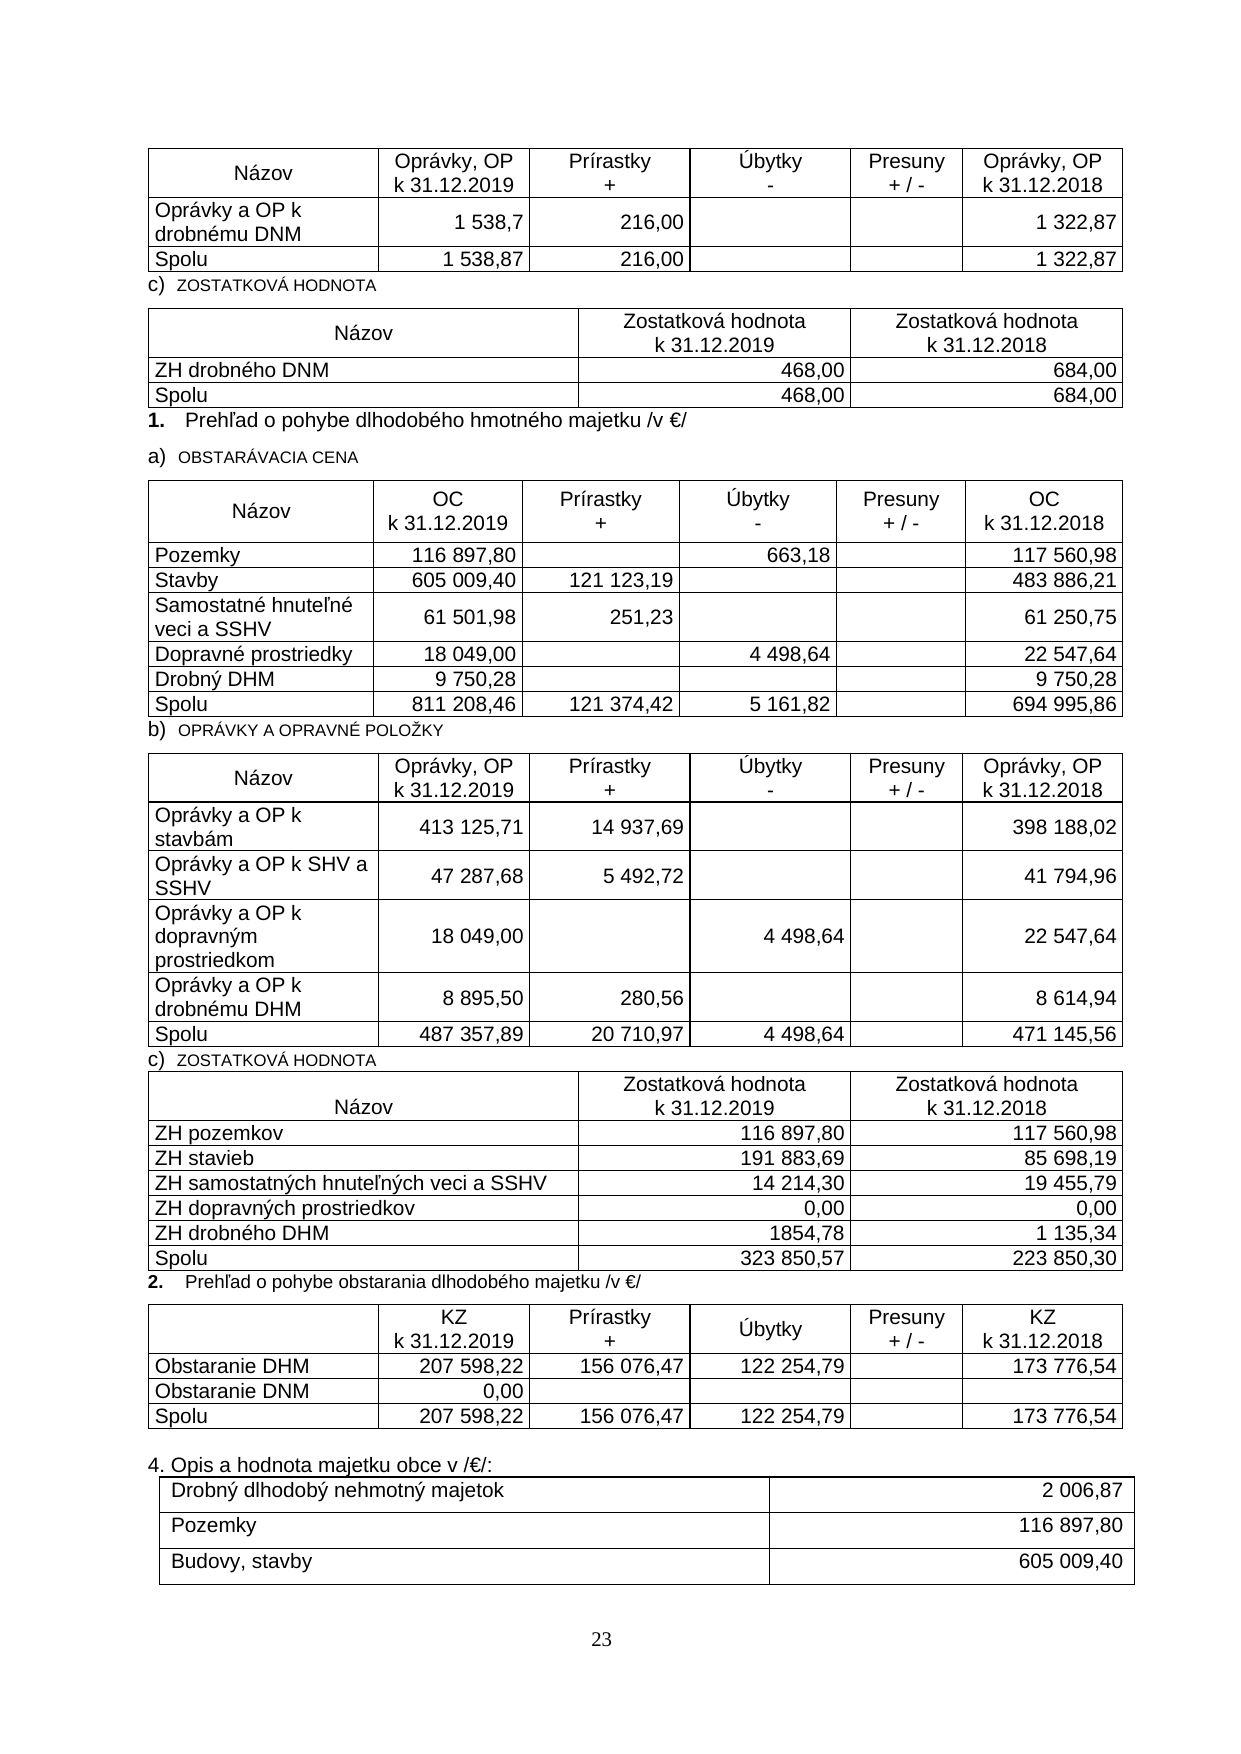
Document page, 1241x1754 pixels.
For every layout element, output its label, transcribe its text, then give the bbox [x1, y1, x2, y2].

table_cell 121 374,42 [523, 692, 679, 716]
table_cell [851, 1379, 962, 1402]
table_cell Obstaranie DNM [149, 1379, 378, 1402]
table_header OC k 31.12.2018 [966, 481, 1122, 542]
table_cell 18 049,00 [374, 642, 522, 666]
table_header 2 006,87 [770, 1478, 1134, 1512]
table_cell 122 254,79 [691, 1354, 850, 1377]
table_cell 216,00 [530, 247, 689, 271]
table_cell [851, 973, 962, 1021]
table_header OC k 31.12.2019 [374, 481, 522, 542]
table_cell Oprávky a OP k dopravným prostriedkom [149, 900, 378, 972]
table_cell 116 897,80 [579, 1121, 850, 1145]
table_cell 173 776,54 [963, 1354, 1122, 1377]
table_cell [851, 1354, 962, 1377]
table_cell 22 547,64 [963, 900, 1122, 972]
table_cell [851, 247, 962, 271]
table_header Prírastky + [523, 481, 679, 542]
table_cell [530, 1379, 689, 1402]
table_header Oprávky, OP k 31.12.2018 [963, 149, 1122, 197]
table_cell 14 937,69 [530, 803, 689, 850]
table_cell 0,00 [851, 1196, 1122, 1220]
table_cell Spolu [149, 1022, 378, 1046]
table_header Názov [149, 149, 378, 197]
table_cell 116 897,80 [770, 1513, 1134, 1548]
table_cell [691, 247, 850, 271]
table_cell 468,00 [579, 358, 850, 382]
table_header Presuny + / - [851, 1305, 962, 1352]
table_cell 811 208,46 [374, 692, 522, 716]
table_cell 1 538,87 [379, 247, 529, 271]
table_cell [963, 1379, 1122, 1402]
table_cell 1 135,34 [851, 1221, 1122, 1245]
table_header Zostatková hodnota k 31.12.2018 [851, 309, 1122, 357]
table_cell 9 750,28 [374, 667, 522, 691]
table_cell ZH drobného DNM [149, 358, 578, 382]
table_header Zostatková hodnota k 31.12.2019 [579, 1072, 850, 1120]
table_header Názov [149, 754, 378, 801]
table_cell 663,18 [680, 543, 836, 567]
table_header Úbytky - [691, 754, 850, 801]
table_cell [851, 900, 962, 972]
table_cell 22 547,64 [966, 642, 1122, 666]
table_cell Oprávky a OP k drobnému DNM [149, 198, 378, 246]
table_header Oprávky, OP k 31.12.2018 [963, 754, 1122, 801]
table_cell 20 710,97 [530, 1022, 689, 1046]
table_cell 413 125,71 [379, 803, 529, 850]
table_cell 207 598,22 [379, 1354, 529, 1377]
table_cell 117 560,98 [966, 543, 1122, 567]
table_header Prírastky + [530, 754, 689, 801]
table_cell [691, 851, 850, 899]
table_cell [691, 1379, 850, 1402]
table_cell Spolu [149, 692, 373, 716]
list Prehľad o pohybe obstarania dlhodobého majetku /v €/ [148, 1271, 1092, 1293]
table_header Prírastky + [530, 1305, 689, 1352]
table_cell 117 560,98 [851, 1121, 1122, 1145]
table_cell [837, 667, 965, 691]
table_cell Pozemky [160, 1513, 769, 1548]
table_cell 8 614,94 [963, 973, 1122, 1021]
text b) OPRÁVKY A OPRAVNÉ POLOŽKY [148, 717, 1092, 741]
table_cell 116 897,80 [374, 543, 522, 567]
table_cell [523, 642, 679, 666]
table_cell 323 850,57 [579, 1246, 850, 1270]
table_cell [851, 198, 962, 246]
table_cell 487 357,89 [379, 1022, 529, 1046]
table_cell [691, 973, 850, 1021]
table_cell Obstaranie DHM [149, 1354, 378, 1377]
table_cell 4 498,64 [691, 1022, 850, 1046]
table_header Úbytky - [691, 149, 850, 197]
table_cell Spolu [149, 383, 578, 407]
table_cell [680, 667, 836, 691]
table_header [149, 1305, 378, 1352]
text 4. Opis a hodnota majetku obce v /€/: [148, 1452, 1092, 1476]
table_cell [851, 803, 962, 850]
table_header Presuny + / - [851, 149, 962, 197]
table_cell [691, 198, 850, 246]
list Prehľad o pohybe dlhodobého hmotného majetku /v €/ [148, 408, 1092, 432]
table_cell 41 794,96 [963, 851, 1122, 899]
table_cell 216,00 [530, 198, 689, 246]
table_cell 1854,78 [579, 1221, 850, 1245]
table_cell 122 254,79 [691, 1404, 850, 1427]
table_cell 280,56 [530, 973, 689, 1021]
table_cell 5 492,72 [530, 851, 689, 899]
table_cell [691, 803, 850, 850]
table_cell [837, 642, 965, 666]
table_header Presuny + / - [851, 754, 962, 801]
table_cell [837, 692, 965, 716]
table_cell 156 076,47 [530, 1404, 689, 1427]
table_cell 251,23 [523, 593, 679, 641]
table_cell 85 698,19 [851, 1146, 1122, 1170]
table_cell 191 883,69 [579, 1146, 850, 1170]
table_cell [851, 851, 962, 899]
table_cell ZH dopravných prostriedkov [149, 1196, 578, 1220]
table_cell 4 498,64 [680, 642, 836, 666]
table_cell Spolu [149, 247, 378, 271]
table_cell 684,00 [851, 358, 1122, 382]
table_cell [837, 593, 965, 641]
table_cell 684,00 [851, 383, 1122, 407]
table_cell ZH drobného DHM [149, 1221, 578, 1245]
table_header Drobný dlhodobý nehmotný majetok [160, 1478, 769, 1512]
table_cell 173 776,54 [963, 1404, 1122, 1427]
table_cell 5 161,82 [680, 692, 836, 716]
table_cell 483 886,21 [966, 568, 1122, 592]
table_cell [680, 593, 836, 641]
table_cell 9 750,28 [966, 667, 1122, 691]
table_cell ZH pozemkov [149, 1121, 578, 1145]
table_cell 121 123,19 [523, 568, 679, 592]
table_cell Stavby [149, 568, 373, 592]
table_cell [837, 543, 965, 567]
table_cell ZH samostatných hnuteľných veci a SSHV [149, 1171, 578, 1195]
table_cell 156 076,47 [530, 1354, 689, 1377]
table_cell ZH stavieb [149, 1146, 578, 1170]
table_cell 61 501,98 [374, 593, 522, 641]
table_cell 471 145,56 [963, 1022, 1122, 1046]
table_cell 18 049,00 [379, 900, 529, 972]
table_cell 14 214,30 [579, 1171, 850, 1195]
table_cell 605 009,40 [374, 568, 522, 592]
table_cell Samostatné hnuteľné veci a SSHV [149, 593, 373, 641]
table_header Úbytky [691, 1305, 850, 1352]
text c) ZOSTATKOVÁ HODNOTA [148, 1047, 1092, 1071]
table_cell 223 850,30 [851, 1246, 1122, 1270]
table_header KZ k 31.12.2019 [379, 1305, 529, 1352]
table_cell [680, 568, 836, 592]
table_cell [837, 568, 965, 592]
table_cell 0,00 [379, 1379, 529, 1402]
table_cell Budovy, stavby [160, 1549, 769, 1584]
table_cell 47 287,68 [379, 851, 529, 899]
table_cell 694 995,86 [966, 692, 1122, 716]
table_cell [851, 1022, 962, 1046]
table_cell 1 322,87 [963, 247, 1122, 271]
table_cell 8 895,50 [379, 973, 529, 1021]
table_cell 19 455,79 [851, 1171, 1122, 1195]
table_cell 398 188,02 [963, 803, 1122, 850]
table_header Zostatková hodnota k 31.12.2018 [851, 1072, 1122, 1120]
text c) ZOSTATKOVÁ HODNOTA [148, 272, 1092, 296]
table_header Oprávky, OP k 31.12.2019 [379, 149, 529, 197]
table_cell 0,00 [579, 1196, 850, 1220]
table_header Presuny + / - [837, 481, 965, 542]
table_cell Pozemky [149, 543, 373, 567]
table_cell 1 538,7 [379, 198, 529, 246]
table_cell [523, 543, 679, 567]
table_cell 468,00 [579, 383, 850, 407]
table_header Úbytky - [680, 481, 836, 542]
text a) OBSTARÁVACIA CENA [148, 443, 1092, 467]
table_cell Oprávky a OP k SHV a SSHV [149, 851, 378, 899]
table_cell [523, 667, 679, 691]
table_cell Oprávky a OP k stavbám [149, 803, 378, 850]
table_cell Spolu [149, 1246, 578, 1270]
table_header Oprávky, OP k 31.12.2019 [379, 754, 529, 801]
table_header Prírastky + [530, 149, 689, 197]
table_cell Dopravné prostriedky [149, 642, 373, 666]
table_cell [530, 900, 689, 972]
table_cell 605 009,40 [770, 1549, 1134, 1584]
table_cell 4 498,64 [691, 900, 850, 972]
table_cell [851, 1404, 962, 1427]
table_header Názov [149, 1072, 578, 1120]
table_cell 207 598,22 [379, 1404, 529, 1427]
table_cell 1 322,87 [963, 198, 1122, 246]
table_cell Spolu [149, 1404, 378, 1427]
table_header Názov [149, 309, 578, 357]
table_cell 61 250,75 [966, 593, 1122, 641]
table_header Zostatková hodnota k 31.12.2019 [579, 309, 850, 357]
table_header Názov [149, 481, 373, 542]
table_cell Drobný DHM [149, 667, 373, 691]
table_header KZ k 31.12.2018 [963, 1305, 1122, 1352]
table_cell Oprávky a OP k drobnému DHM [149, 973, 378, 1021]
